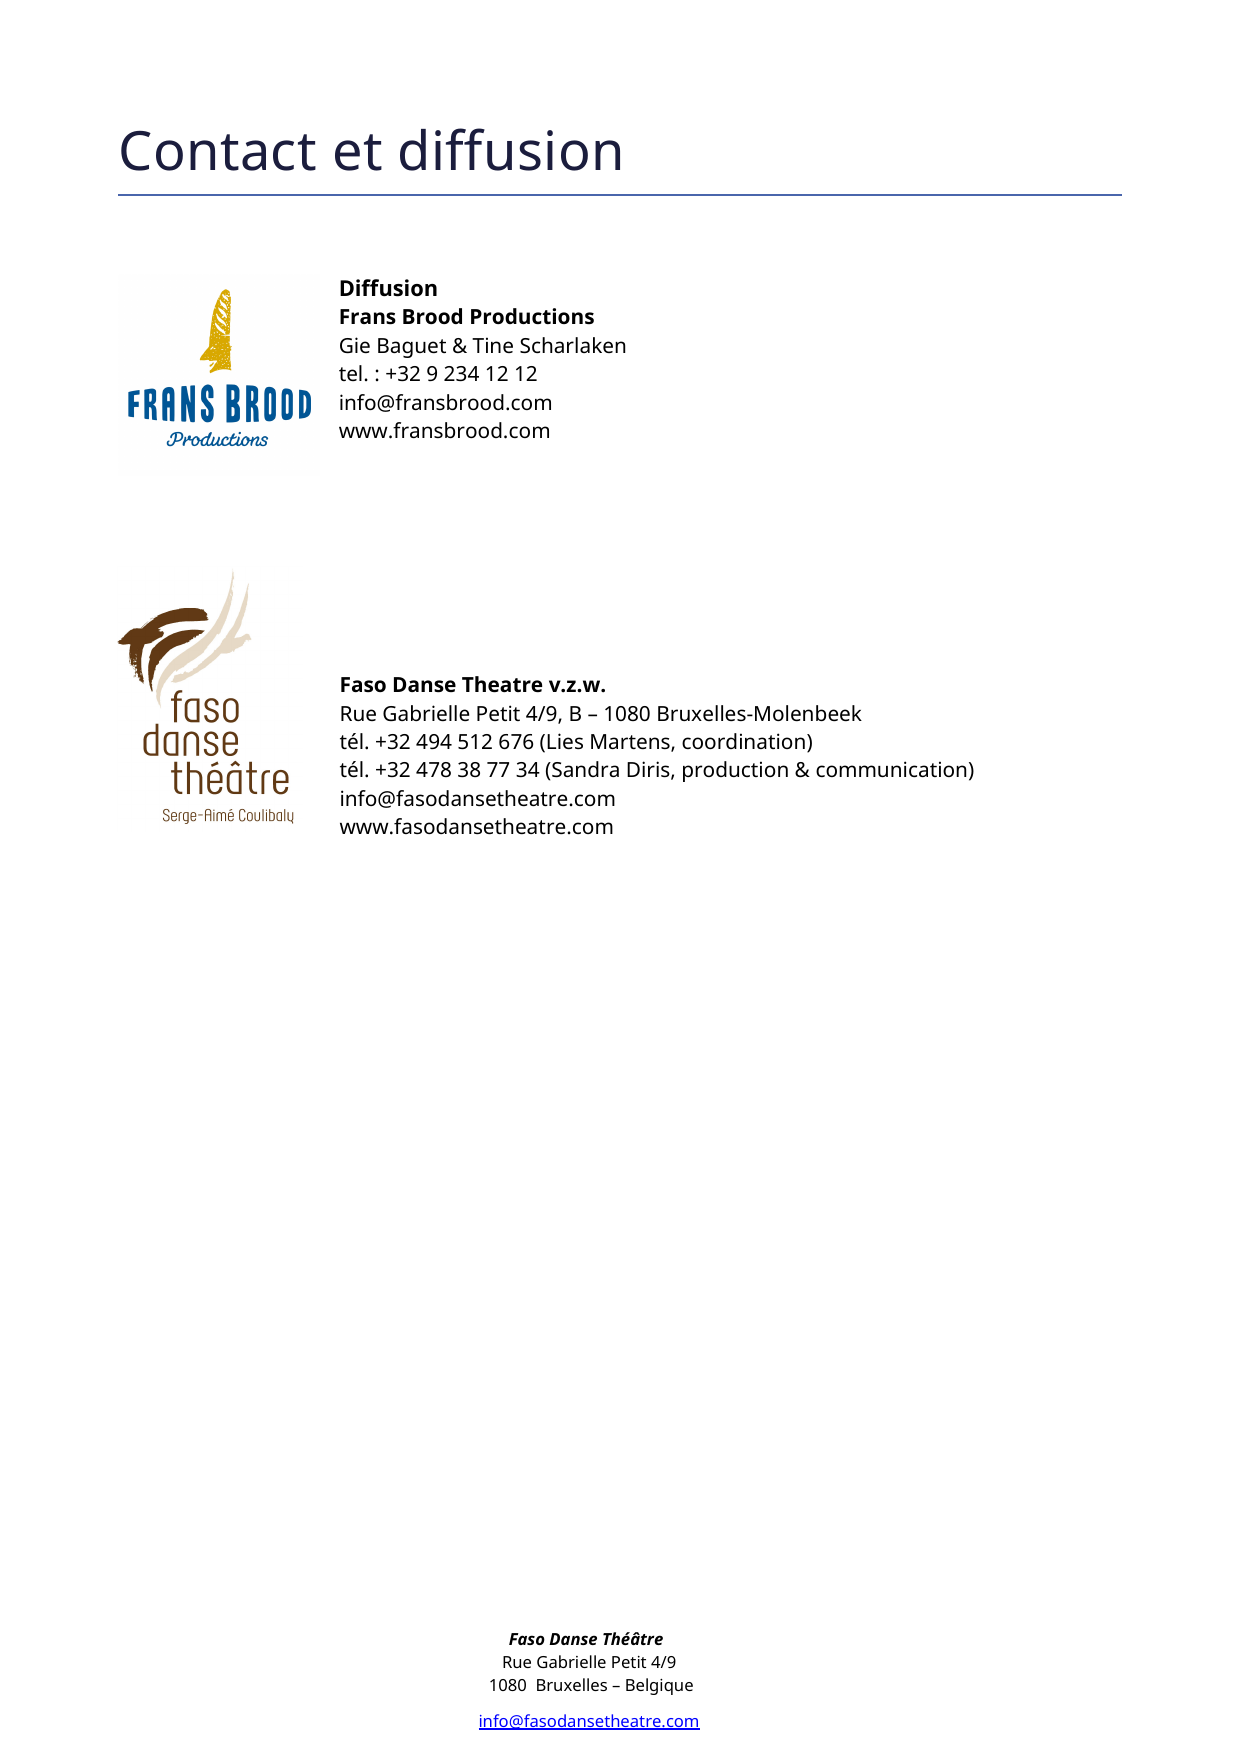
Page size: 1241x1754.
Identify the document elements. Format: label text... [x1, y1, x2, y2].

text tel. : +32 9 234 12 12 [320, 359, 1122, 388]
text Diffusion [118, 273, 1122, 302]
text info@fransbrood.com [320, 388, 1122, 416]
text www.fasodansetheatre.com [319, 812, 1122, 841]
text www.fransbrood.com [320, 416, 1122, 445]
picture [117, 566, 303, 832]
text Rue Gabrielle Petit 4/9, B – 1080 Bruxelles-Molenbeek [319, 699, 1122, 727]
text info@fasodansetheatre.com [319, 784, 1122, 812]
title Contact et diffusion [118, 112, 1122, 194]
text tél. +32 478 38 77 34 (Sandra Diris, production & communication) [319, 756, 1122, 784]
text Frans Brood Productions [320, 302, 1122, 331]
text Faso Danse Theatre v.z.w. [319, 670, 1122, 699]
picture [118, 274, 320, 476]
text Gie Baguet & Tine Scharlaken [320, 331, 1122, 359]
text tél. +32 494 512 676 (Lies Martens, coordination) [319, 727, 1122, 756]
